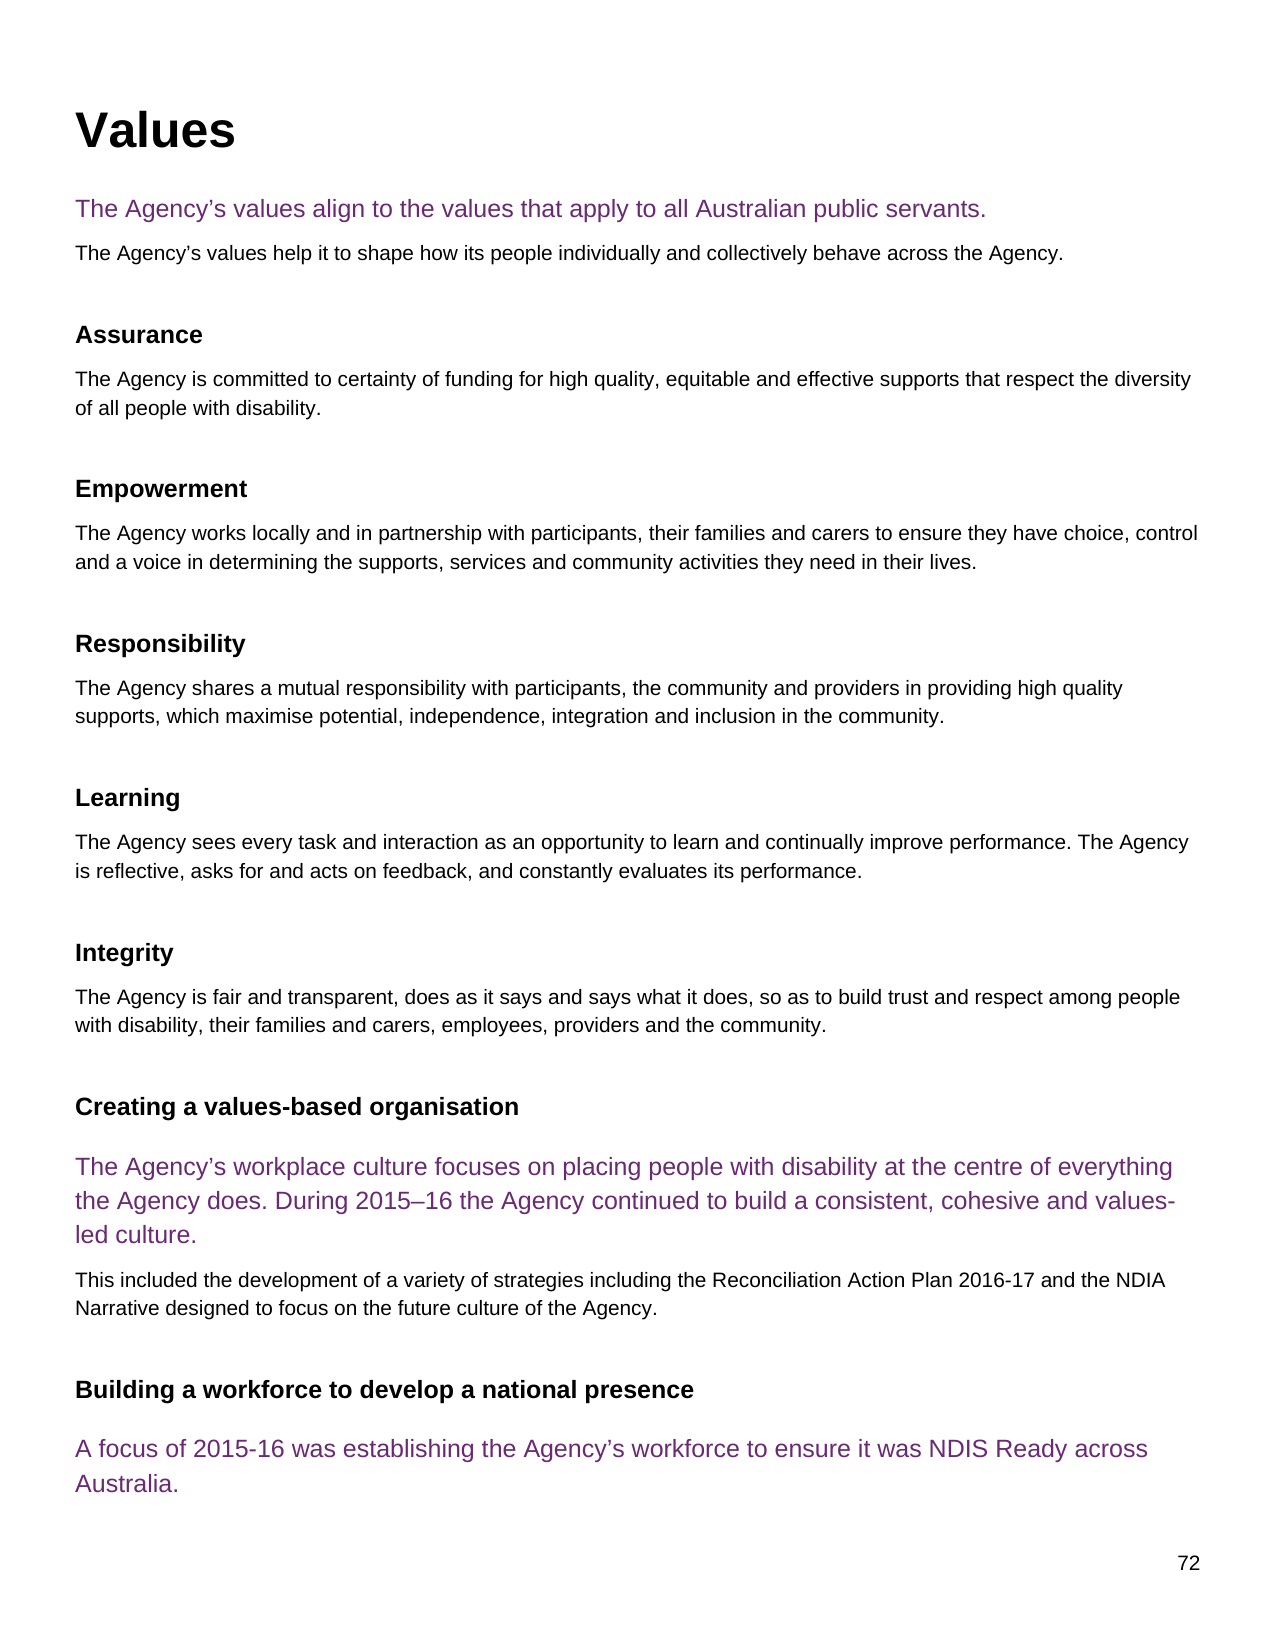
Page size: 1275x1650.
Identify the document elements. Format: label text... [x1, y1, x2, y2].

text The Agency sees every task and interaction as an opportunity to learn and continually improve performance. The Agency is reflective, asks for and acts on feedback, and constantly evaluates its performance. [75, 830, 1200, 883]
text The Agency shares a mutual responsibility with participants, the community and providers in providing high quality supports, which maximise potential, independence, integration and inclusion in the community. [75, 676, 1200, 728]
text The Agency’s values help it to shape how its people individually and collectively behave across the Agency. [75, 241, 1200, 265]
subtitle Creating a values-based organisation [75, 1092, 1200, 1121]
text The Agency is committed to certainty of funding for high quality, equitable and effective supports that respect the diversity of all people with disability. [75, 367, 1200, 419]
text A focus of 2015-16 was establishing the Agency’s workforce to ensure it was NDIS Ready across Australia. [75, 1434, 1200, 1498]
text The Agency is fair and transparent, does as it says and says what it does, so as to build trust and respect among people with disability, their families and carers, employees, providers and the community. [75, 984, 1200, 1037]
subtitle Values [75, 100, 1200, 157]
text The Agency’s workplace culture focuses on placing people with disability at the centre of everything the Agency does. During 2015–16 the Agency continued to build a consistent, cohesive and values-led culture. [75, 1152, 1200, 1249]
subtitle Building a workforce to develop a national presence [75, 1375, 1200, 1404]
text This included the development of a variety of strategies including the Reconciliation Action Plan 2016-17 and the NDIA Narrative designed to focus on the future culture of the Agency. [75, 1267, 1200, 1320]
subtitle Responsibility [75, 629, 1200, 657]
text The Agency’s values align to the values that apply to all Australian public servants. [75, 194, 1200, 223]
text The Agency works locally and in partnership with participants, their families and carers to ensure they have choice, control and a voice in determining the supports, services and community activities they need in their lives. [75, 521, 1200, 574]
subtitle Learning [75, 783, 1200, 812]
subtitle Empowerment [75, 474, 1200, 503]
subtitle Integrity [75, 938, 1200, 966]
subtitle Assurance [75, 320, 1200, 348]
